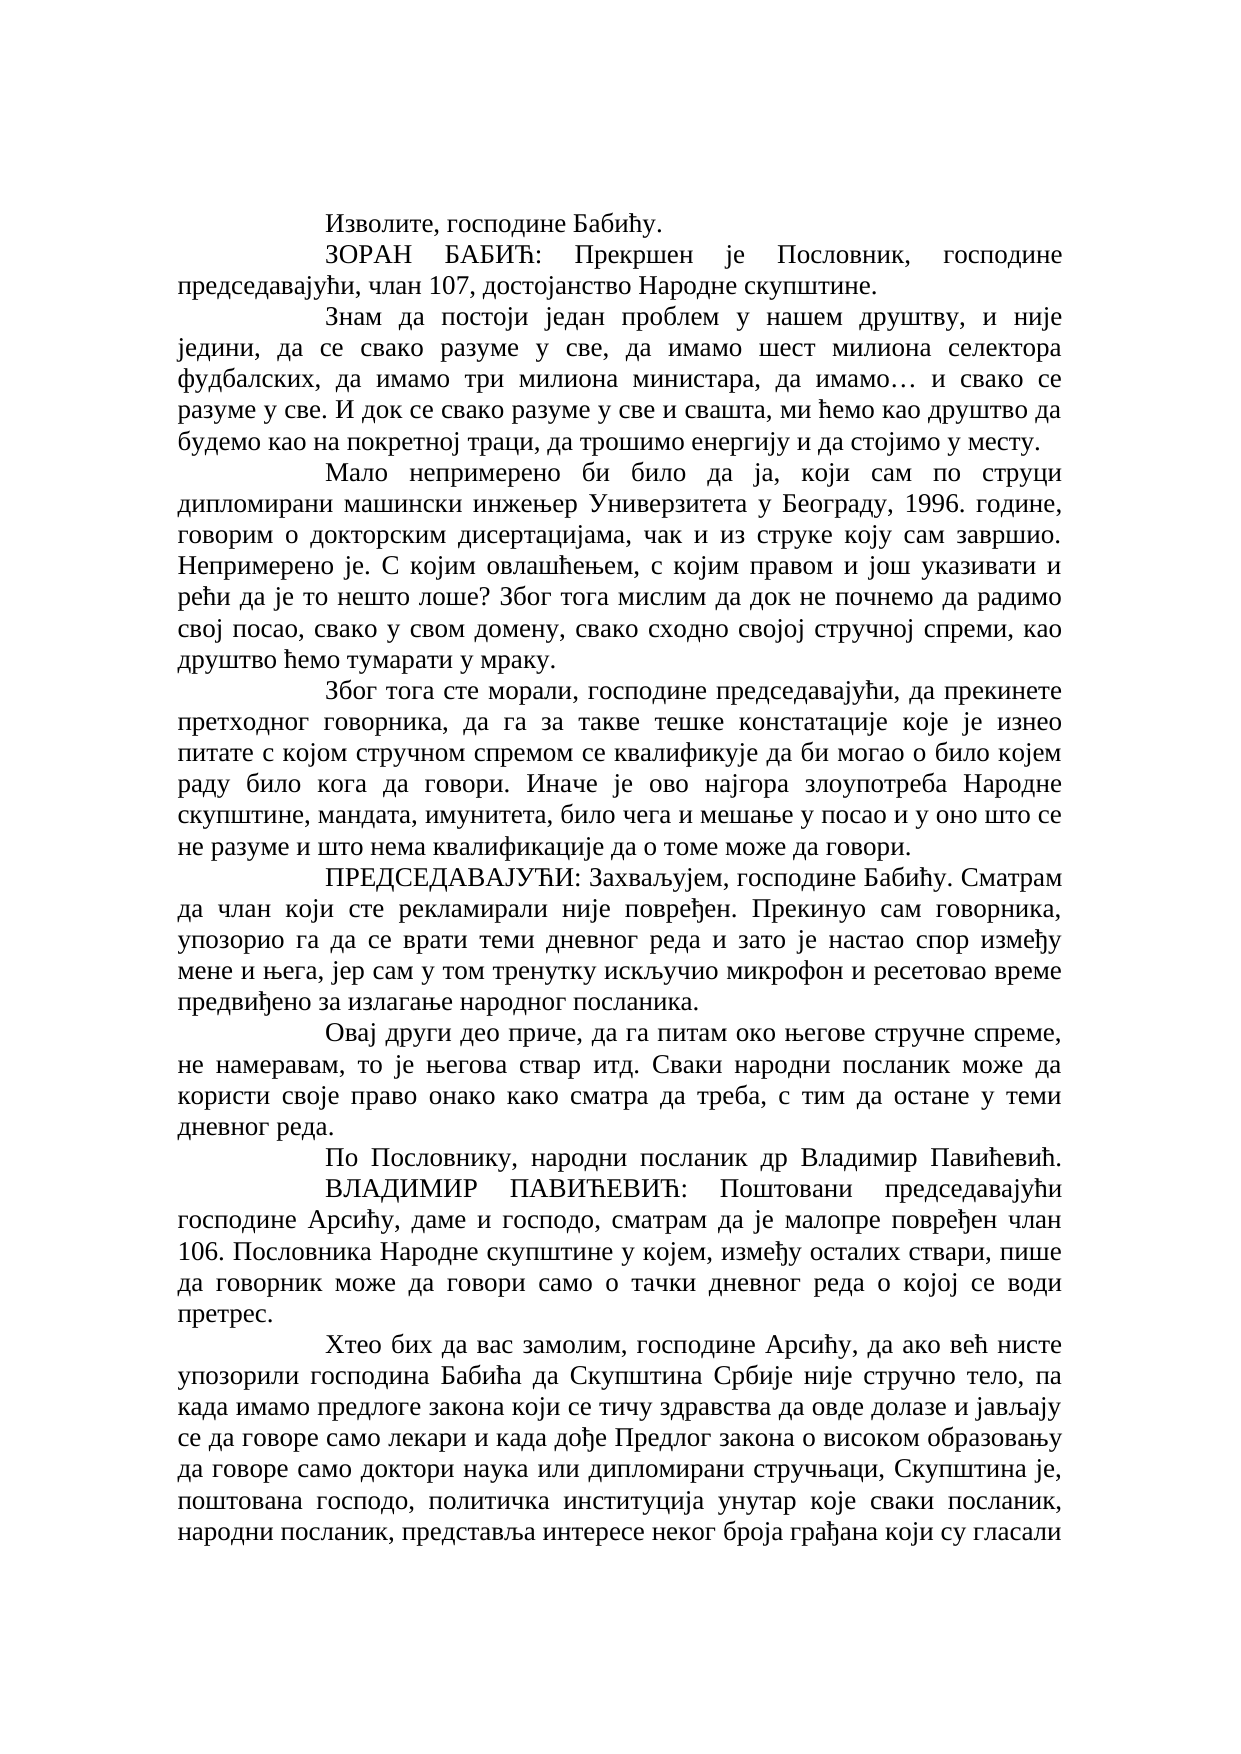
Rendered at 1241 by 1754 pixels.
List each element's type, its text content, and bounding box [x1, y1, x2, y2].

text Због тога сте морали, господине председавајући, да прекинете претходног говорника, да га за такве тешке констатације које је изнео питате с којом стручном спремом се квалификује да би могао о било којем раду било кога да говори. Иначе је ово најгора злоупотреба Народне скупштине, мандата, имунитета, било чега и мешање у посао и у оно што се не разуме и што нема квалификације да о томе може да говори. [177, 674, 1063, 861]
text По Пословнику, народни посланик др Владимир Павићевић. ВЛАДИМИР ПАВИЋЕВИЋ: Поштовани председавајући господине Арсићу, даме и господо, сматрам да је малопре повређен члан 106. Пословника Народне скупштине у којем, између осталих ствари, пише да говорник може да говори само о тачки дневног реда о којој се води претрес. [177, 1141, 1063, 1328]
text Знам да постоји један проблем у нашем друштву, и није једини, да се свако разуме у све, да имамо шест милиона селектора фудбалских, да имамо три милиона министара, да имамо… и свако се разуме у све. И док се свако разуме у све и свашта, ми ћемо као друштво да будемо као на покретној траци, да трошимо енергију и да стојимо у месту. [177, 300, 1063, 456]
text ПРЕДСЕДАВАЈУЋИ: Захваљујем, господине Бабићу. Сматрам да члан који сте рекламирали није повређен. Прекинуо сам говорника, упозорио га да се врати теми дневног реда и зато је настао спор између мене и њега, јер сам у том тренутку искључио микрофон и ресетовао време предвиђено за излагање народног посланика. [177, 861, 1063, 1017]
text ЗОРАН БАБИЋ: Прекршен је Пословник, господине председавајући, члан 107, достојанство Народне скупштине. [177, 238, 1063, 300]
text Мало непримерено би било да ја, који сам по струци дипломирани машински инжењер Универзитета у Београду, 1996. године, говорим о докторским дисертацијама, чак и из струке коју сам завршио. Непримерено је. С којим овлашћењем, с којим правом и још указивати и рећи да је то нешто лоше? Због тога мислим да док не почнемо да радимо свој посао, свако у свом домену, свако сходно својој стручној спреми, као друштво ћемо тумарати у мраку. [177, 456, 1063, 674]
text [177, 1328, 1063, 1546]
text Изволите, господине Бабићу. [177, 207, 1063, 238]
text Овај други део приче, да га питам око његове стручне спреме, не намеравам, то је његова ствар итд. Сваки народни посланик може да користи своје право онако како сматра да треба, с тим да остане у теми дневног реда. [177, 1017, 1063, 1141]
